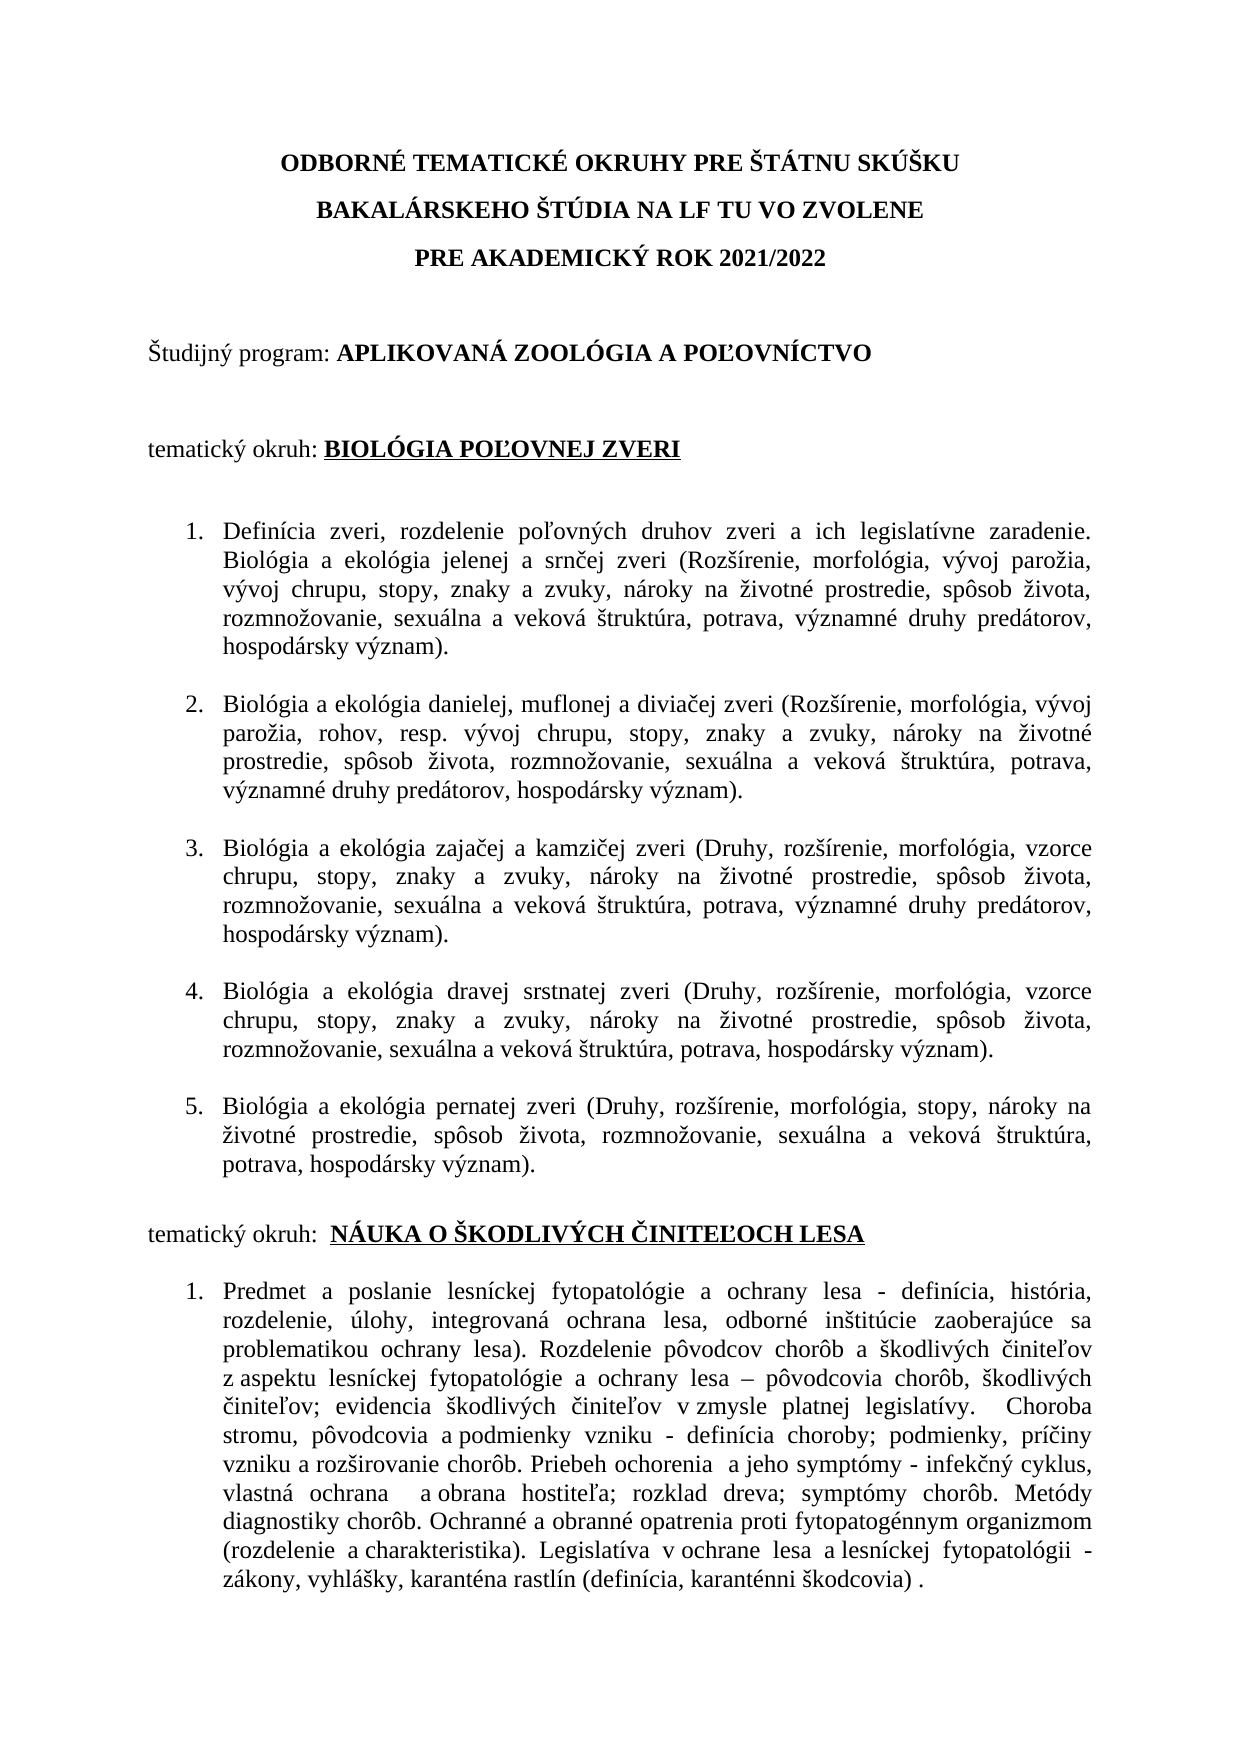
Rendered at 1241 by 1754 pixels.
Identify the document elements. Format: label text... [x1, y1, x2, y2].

list Predmet a poslanie lesníckej fytopatológie a ochrany lesa - definícia, história, rozdelenie, úlohy, integrovaná ochrana lesa, odborné inštitúcie zaoberajúce sa problematikou ochrany lesa). Rozdelenie pôvodcov chorôb a škodlivých činiteľov z aspektu lesníckej fytopatológie a ochrany lesa – pôvodcovia chorôb, škodlivých činiteľov; evidencia škodlivých činiteľov v zmysle platnej legislatívy. Choroba stromu, pôvodcovia a podmienky vzniku - definícia choroby; podmienky, príčiny vzniku a rozširovanie chorôb. Priebeh ochorenia a jeho symptómy - infekčný cyklus, vlastná ochrana a obrana hostiteľa; rozklad dreva; symptómy chorôb. Metódy diagnostiky chorôb. Ochranné a obranné opatrenia proti fytopatogénnym organizmom (rozdelenie a charakteristika). Legislatíva v ochrane lesa a lesníckej fytopatológii - zákony, vyhlášky, karanténa rastlín (definícia, karanténni škodcovia) . [185, 1276, 1093, 1593]
text ODBORNÉ TEMATICKÉ Okruhy PRE ŠTÁTNU SKÚŠKU [148, 148, 1093, 176]
list Biológia a ekológia zajačej a kamzičej zveri (Druhy, rozšírenie, morfológia, vzorce chrupu, stopy, znaky a zvuky, nároky na životné prostredie, spôsob života, rozmnožovanie, sexuálna a veková štruktúra, potrava, významné druhy predátorov, hospodársky význam). [185, 833, 1093, 948]
text Študijný program: APLIKOVANÁ ZOOLÓGIA A POĽOVNÍCTVO [148, 338, 1093, 367]
list Biológia a ekológia dravej srstnatej zveri (Druhy, rozšírenie, morfológia, vzorce chrupu, stopy, znaky a zvuky, nároky na životné prostredie, spôsob života, rozmnožovanie, sexuálna a veková štruktúra, potrava, hospodársky význam). [185, 976, 1093, 1063]
text BAKALÁRSKEHO ŠTÚDIA NA LF TU VO ZVOLENE [148, 195, 1093, 224]
text PRE AKADEMICKÝ ROK 2021/2022 [148, 243, 1093, 272]
list Biológia a ekológia danielej, muflonej a diviačej zveri (Rozšírenie, morfológia, vývoj parožia, rohov, resp. vývoj chrupu, stopy, znaky a zvuky, nároky na životné prostredie, spôsob života, rozmnožovanie, sexuálna a veková štruktúra, potrava, významné druhy predátorov, hospodársky význam). [185, 689, 1093, 804]
text tematický okruh: BIOLÓGIA POĽOVNEJ ZVERI [148, 434, 1093, 463]
text tematický okruh: NÁUKA O ŠKODLIVÝCH ČINITEĽOCH LESA [148, 1219, 1093, 1248]
list Definícia zveri, rozdelenie poľovných druhov zveri a ich legislatívne zaradenie. Biológia a ekológia jelenej a srnčej zveri (Rozšírenie, morfológia, vývoj parožia, vývoj chrupu, stopy, znaky a zvuky, nároky na životné prostredie, spôsob života, rozmnožovanie, sexuálna a veková štruktúra, potrava, významné druhy predátorov, hospodársky význam). [185, 516, 1093, 660]
list Biológia a ekológia pernatej zveri (Druhy, rozšírenie, morfológia, stopy, nároky na životné prostredie, spôsob života, rozmnožovanie, sexuálna a veková štruktúra, potrava, hospodársky význam). [185, 1091, 1093, 1178]
